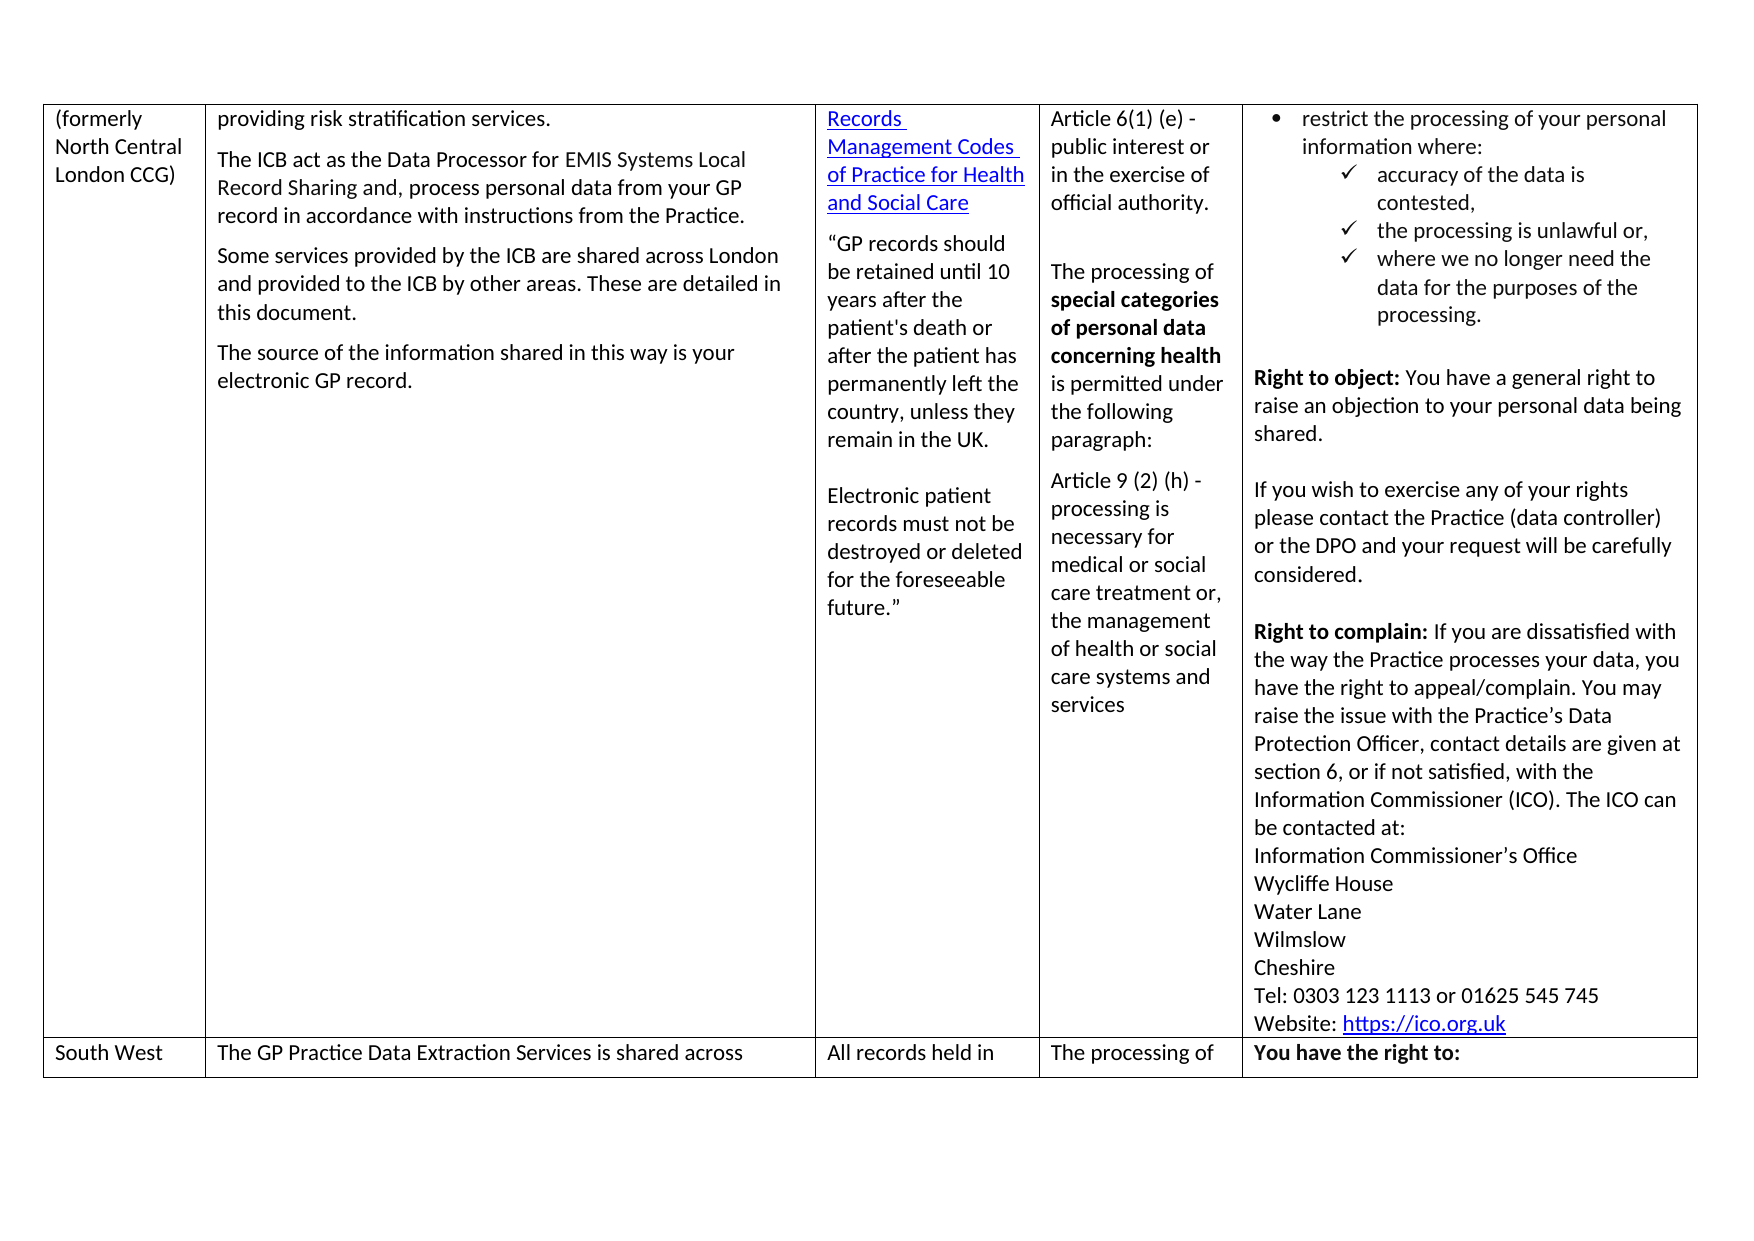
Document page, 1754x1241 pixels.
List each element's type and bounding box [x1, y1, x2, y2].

table_cell [1040, 105, 1242, 1037]
table_cell [206, 1038, 815, 1077]
table_cell [1243, 105, 1697, 1037]
table_cell [44, 105, 205, 1037]
table_cell [816, 1038, 1039, 1077]
table_cell [816, 105, 1039, 1037]
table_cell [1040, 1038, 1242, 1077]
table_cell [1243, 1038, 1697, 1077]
table_cell [206, 105, 815, 1037]
table_cell [44, 1038, 205, 1077]
